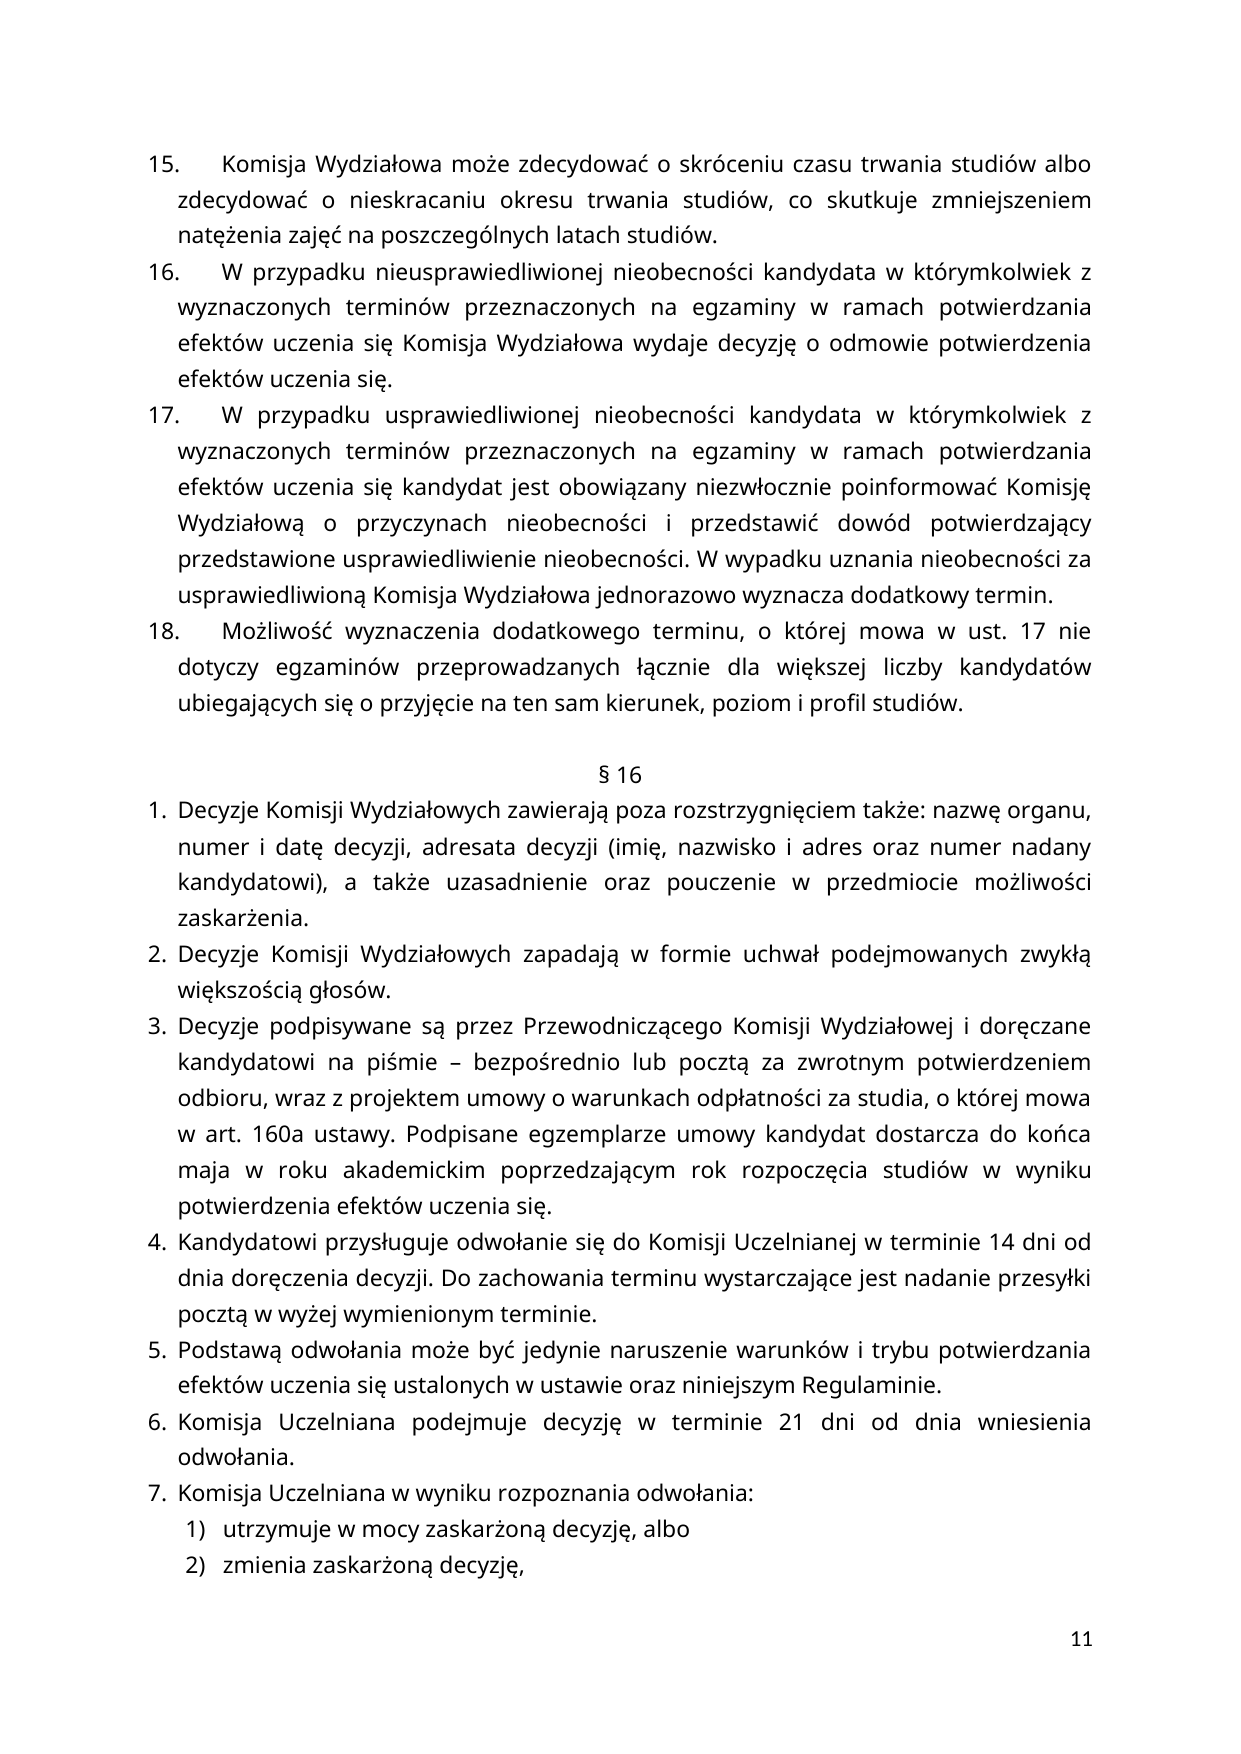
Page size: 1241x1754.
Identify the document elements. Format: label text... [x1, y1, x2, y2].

list W przypadku usprawiedliwionej nieobecności kandydata w którymkolwiek z wyznaczonych terminów przeznaczonych na egzaminy w ramach potwierdzania efektów uczenia się kandydat jest obowiązany niezwłocznie poinformować Komisję Wydziałową o przyczynach nieobecności i przedstawić dowód potwierdzający przedstawione usprawiedliwienie nieobecności. W wypadku uznania nieobecności za usprawiedliwioną Komisja Wydziałowa jednorazowo wyznacza dodatkowy termin. [148, 399, 1093, 610]
text § 16 [148, 758, 1093, 790]
list Decyzje podpisywane są przez Przewodniczącego Komisji Wydziałowej i doręczane kandydatowi na piśmie – bezpośrednio lub pocztą za zwrotnym potwierdzeniem odbioru, wraz z projektem umowy o warunkach odpłatności za studia, o której mowa w art. 160a ustawy. Podpisane egzemplarze umowy kandydat dostarcza do końca maja w roku akademickim poprzedzającym rok rozpoczęcia studiów w wyniku potwierdzenia efektów uczenia się. [148, 1010, 1093, 1221]
list Komisja Wydziałowa może zdecydować o skróceniu czasu trwania studiów albo zdecydować o nieskracaniu okresu trwania studiów, co skutkuje zmniejszeniem natężenia zajęć na poszczególnych latach studiów. [148, 148, 1093, 251]
list Komisja Uczelniana w wyniku rozpoznania odwołania: [148, 1477, 1093, 1508]
list Możliwość wyznaczenia dodatkowego terminu, o której mowa w ust. 17 nie dotyczy egzaminów przeprowadzanych łącznie dla większej liczby kandydatów ubiegających się o przyjęcie na ten sam kierunek, poziom i profil studiów. [148, 615, 1093, 718]
list zmienia zaskarżoną decyzję, [185, 1549, 1093, 1580]
list Decyzje Komisji Wydziałowych zawierają poza rozstrzygnięciem także: nazwę organu, numer i datę decyzji, adresata decyzji (imię, nazwisko i adres oraz numer nadany kandydatowi), a także uzasadnienie oraz pouczenie w przedmiocie możliwości zaskarżenia. [148, 794, 1093, 933]
list Kandydatowi przysługuje odwołanie się do Komisji Uczelnianej w terminie 14 dni od dnia doręczenia decyzji. Do zachowania terminu wystarczające jest nadanie przesyłki pocztą w wyżej wymienionym terminie. [148, 1226, 1093, 1329]
list utrzymuje w mocy zaskarżoną decyzję, albo [185, 1513, 1093, 1544]
list W przypadku nieusprawiedliwionej nieobecności kandydata w którymkolwiek z wyznaczonych terminów przeznaczonych na egzaminy w ramach potwierdzania efektów uczenia się Komisja Wydziałowa wydaje decyzję o odmowie potwierdzenia efektów uczenia się. [148, 255, 1093, 394]
list Komisja Uczelniana podejmuje decyzję w terminie 21 dni od dnia wniesienia odwołania. [148, 1405, 1093, 1473]
list Decyzje Komisji Wydziałowych zapadają w formie uchwał podejmowanych zwykłą większością głosów. [148, 938, 1093, 1005]
list Podstawą odwołania może być jedynie naruszenie warunków i trybu potwierdzania efektów uczenia się ustalonych w ustawie oraz niniejszym Regulaminie. [148, 1333, 1093, 1401]
